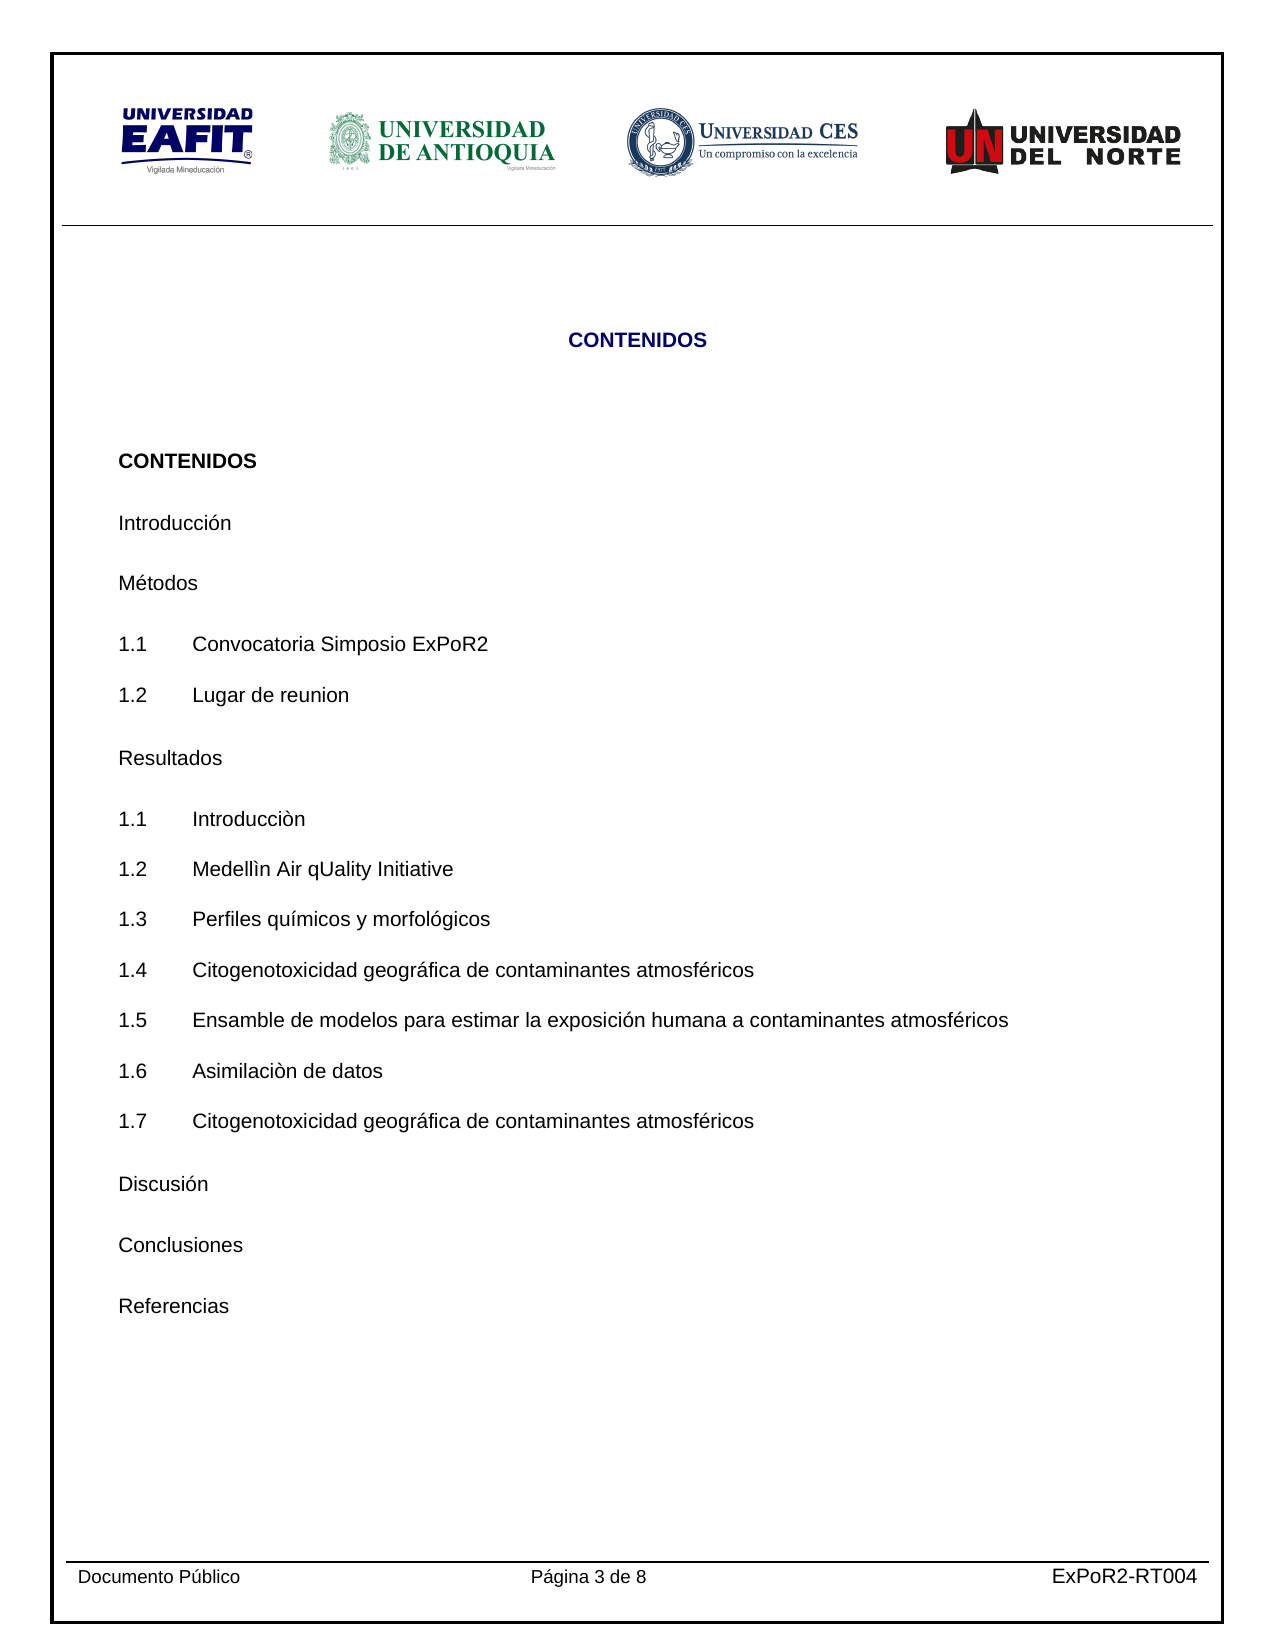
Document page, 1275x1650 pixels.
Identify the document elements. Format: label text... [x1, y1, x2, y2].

picture [327, 111, 557, 171]
title CONTENIDOS [118, 327, 1157, 351]
picture [121, 108, 253, 174]
picture [625, 106, 859, 178]
picture [941, 108, 1185, 174]
